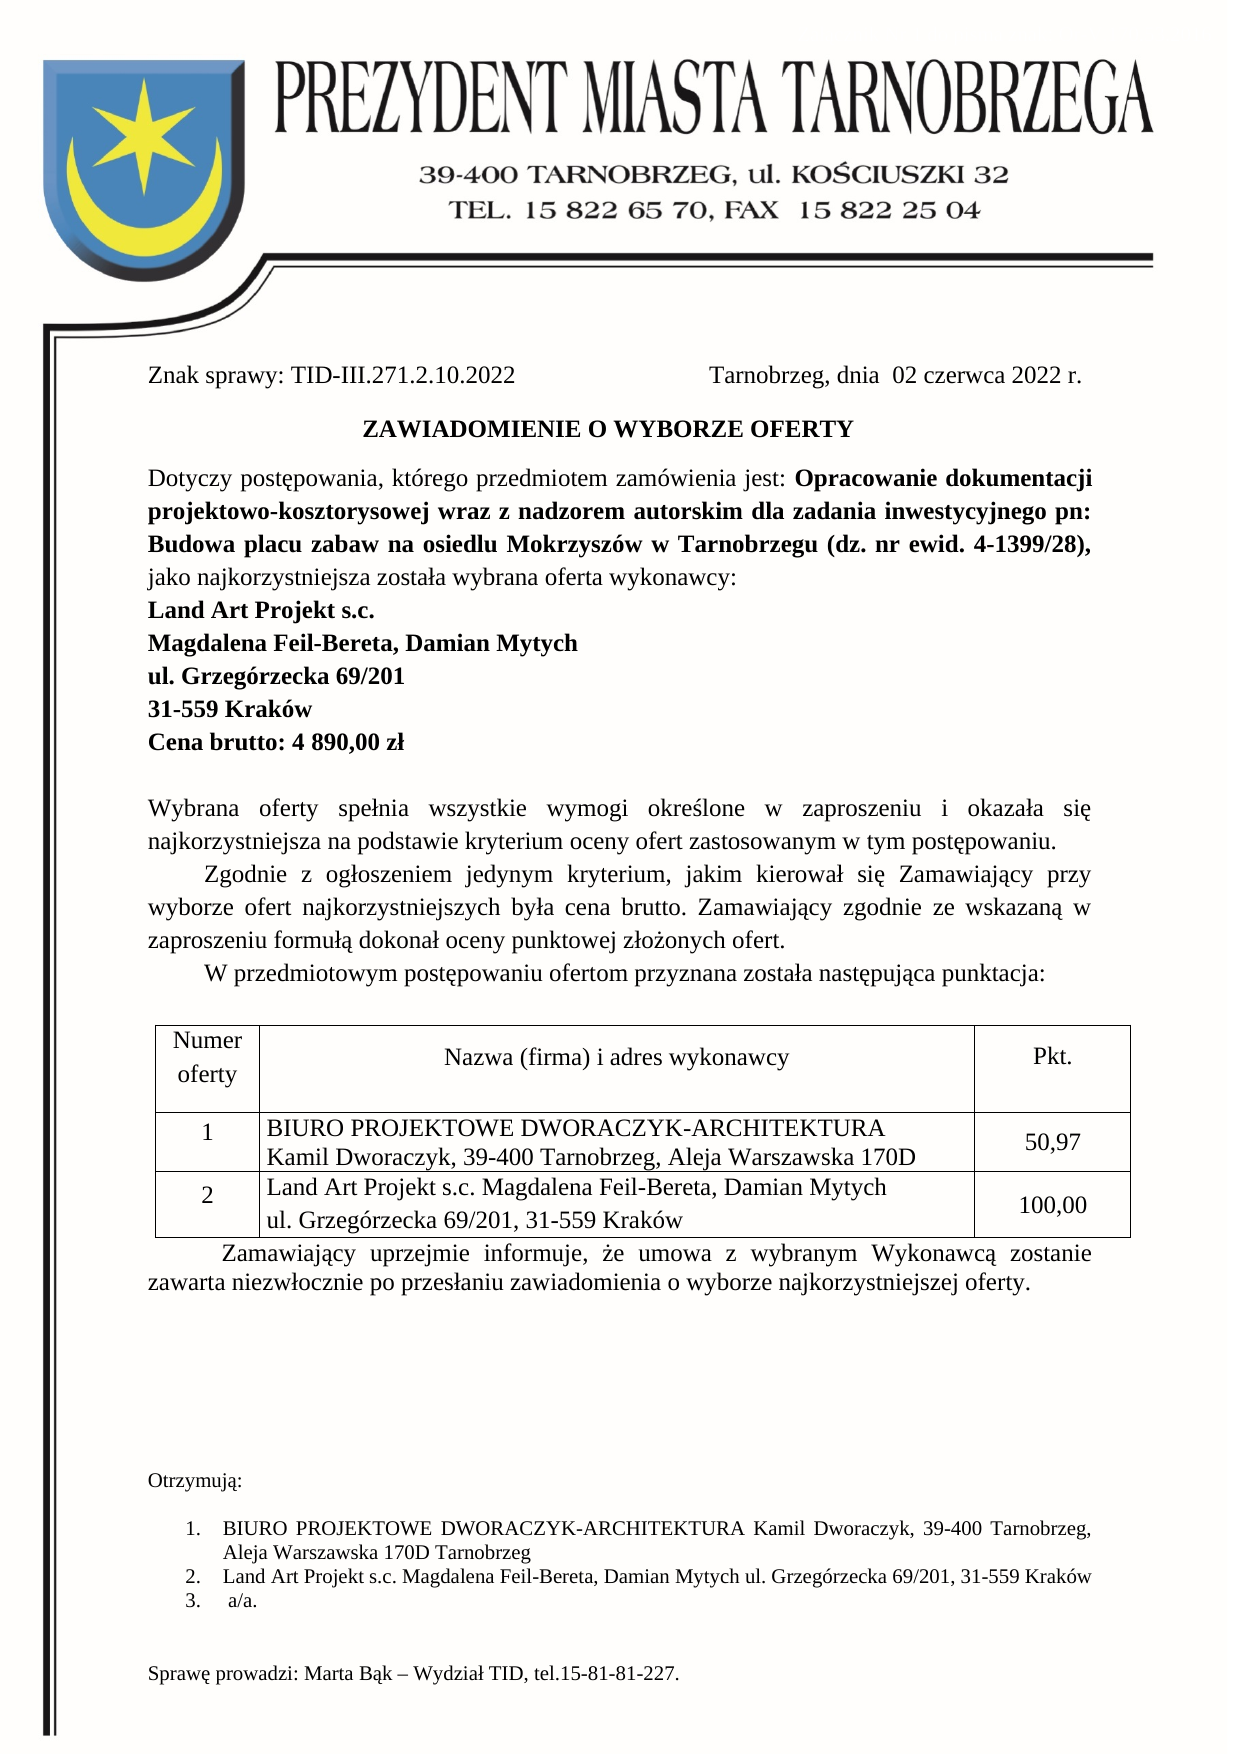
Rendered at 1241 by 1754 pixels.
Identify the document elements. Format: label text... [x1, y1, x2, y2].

table_header Pkt. [975, 1026, 1130, 1112]
text W przedmiotowym postępowaniu ofertom przyznana została następująca punktacja: [148, 958, 1092, 987]
table_cell 2 [156, 1172, 259, 1237]
text 31-559 Kraków [148, 694, 1092, 723]
text Sprawę prowadzi: Marta Bąk – Wydział TID, tel.15-81-81-227. [148, 1661, 1092, 1685]
table_cell Land Art Projekt s.c. Magdalena Feil-Bereta, Damian Mytych ul. Grzegórzecka 69/201, 31-559 Kraków [260, 1172, 974, 1237]
table_cell 1 [156, 1113, 259, 1171]
table_cell BIURO PROJEKTOWE DWORACZYK-ARCHITEKTURA Kamil Dworaczyk, 39-400 Tarnobrzeg, Aleja Warszawska 170D [260, 1113, 974, 1171]
text Dotyczy postępowania, którego przedmiotem zamówienia jest: Opracowanie dokumentacji projektowo-kosztorysowej wraz z nadzorem autorskim dla zadania inwestycyjnego pn: Budowa placu zabaw na osiedlu Mokrzyszów w Tarnobrzegu (dz. nr ewid. 4-1399/28), jako najkorzystniejsza została wybrana oferta wykonawcy: [148, 463, 1092, 591]
list Land Art Projekt s.c. Magdalena Feil-Bereta, Damian Mytych ul. Grzegórzecka 69/201, 31-559 Kraków [185, 1564, 1092, 1588]
table_cell 50,97 [975, 1113, 1130, 1171]
text ZAWIADOMIENIE O WYBORZE OFERTY [148, 414, 1092, 442]
text Wybrana oferty spełnia wszystkie wymogi określone w zaproszeniu i okazała się najkorzystniejsza na podstawie kryterium oceny ofert zastosowanym w tym postępowaniu. [148, 793, 1092, 855]
list BIURO PROJEKTOWE DWORACZYK-ARCHITEKTURA Kamil Dworaczyk, 39-400 Tarnobrzeg, Aleja Warszawska 170D Tarnobrzeg [185, 1516, 1092, 1564]
picture [0, 0, 1228, 1754]
text Zgodnie z ogłoszeniem jedynym kryterium, jakim kierował się Zamawiający przy wyborze ofert najkorzystniejszych była cena brutto. Zamawiający zgodnie ze wskazaną w zaproszeniu formułą dokonał oceny punktowej złożonych ofert. [148, 859, 1092, 954]
text Cena brutto: 4 890,00 zł [148, 727, 1092, 756]
text ul. Grzegórzecka 69/201 [148, 661, 1092, 690]
text Magdalena Feil-Bereta, Damian Mytych [148, 628, 1092, 657]
text Zamawiający uprzejmie informuje, że umowa z wybranym Wykonawcą zostanie zawarta niezwłocznie po przesłaniu zawiadomienia o wyborze najkorzystniejszej oferty. [148, 1238, 1092, 1296]
text Otrzymują: [148, 1468, 1092, 1492]
text Znak sprawy: TID-III.271.2.10.2022 Tarnobrzeg, dnia 02 czerwca 2022 r. [148, 360, 1092, 388]
list a/a. [185, 1588, 1092, 1612]
table_header Nazwa (firma) i adres wykonawcy [260, 1026, 974, 1112]
table_header Numer oferty [156, 1026, 259, 1112]
text Land Art Projekt s.c. [148, 595, 1092, 624]
table_cell 100,00 [975, 1172, 1130, 1237]
